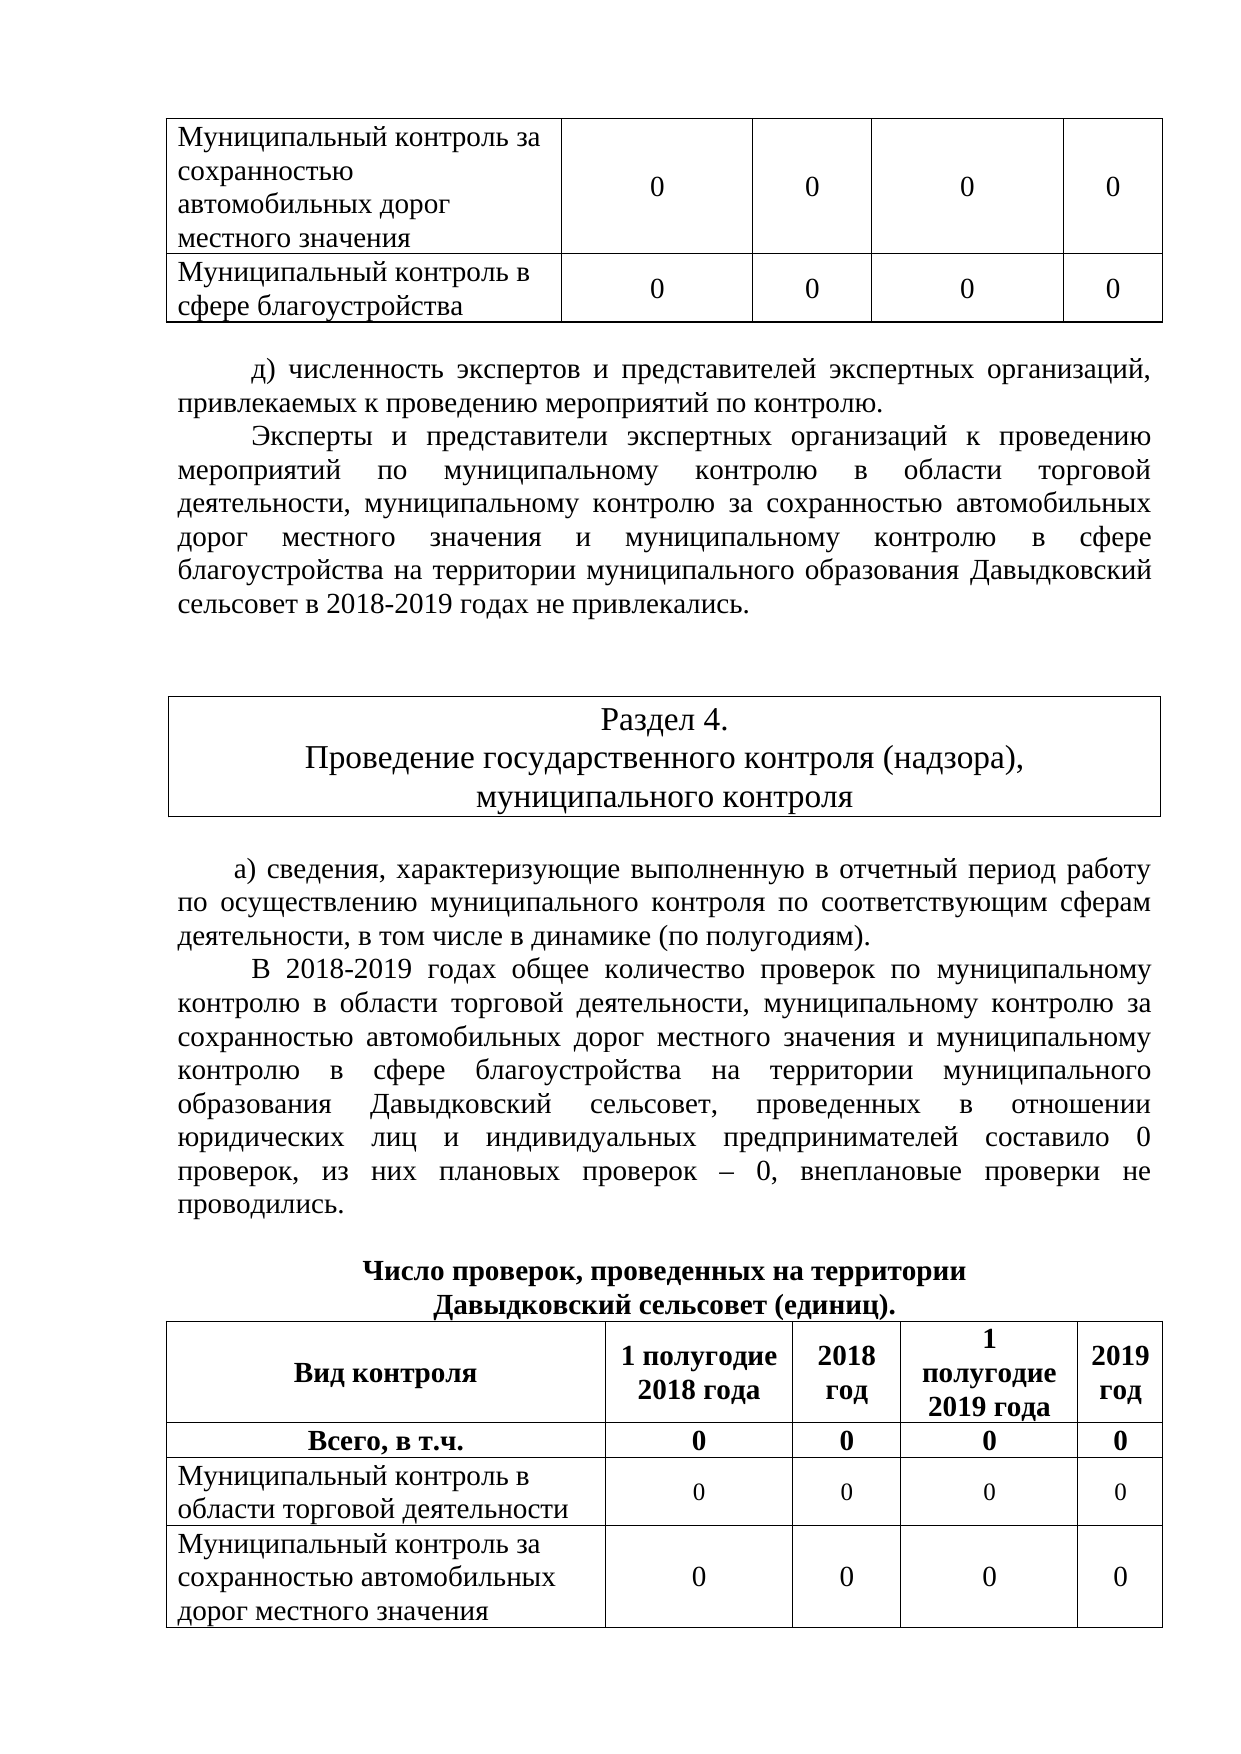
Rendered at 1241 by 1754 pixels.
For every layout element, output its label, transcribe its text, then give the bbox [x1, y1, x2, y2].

table_cell 0 [901, 1526, 1077, 1627]
text муниципального контроля [169, 773, 1160, 816]
table_cell 0 [901, 1458, 1077, 1525]
table_cell Муниципальный контроль в области торговой деятельности [167, 1458, 605, 1525]
text В 2018-2019 годах общее количество проверок по муниципальному контролю в области торговой деятельности, муниципальному контролю за сохранностью автомобильных дорог местного значения и муниципальному контролю в сфере благоустройства на территории муниципального образования Давыдковский сельсовет, проведенных в отношении юридических лиц и индивидуальных предпринимателей составило 0 проверок, из них плановых проверок – 0, внеплановые проверки не проводились. [177, 952, 1152, 1220]
table_header Вид контроля [167, 1322, 605, 1422]
table_cell 0 [606, 1423, 792, 1457]
table_header 2018 год [793, 1322, 900, 1422]
text а) сведения, характеризующие выполненную в отчетный период работу по осуществлению муниципального контроля по соответствующим сферам деятельности, в том числе в динамике (по полугодиям). [177, 851, 1152, 952]
text Проведение государственного контроля (надзора), [177, 738, 1152, 773]
table_cell Муниципальный контроль за сохранностью автомобильных дорог местного значения [167, 119, 561, 253]
text Раздел 4. [169, 697, 1160, 738]
table_cell 0 [606, 1458, 792, 1525]
table_cell 0 [793, 1458, 900, 1525]
table_cell 0 [793, 1526, 900, 1627]
table_cell 0 [1078, 1458, 1162, 1525]
table_header 1 полугодие 2018 года [606, 1322, 792, 1422]
table_cell 0 [562, 119, 752, 253]
table_cell 0 [753, 119, 871, 253]
text д) численность экспертов и представителей экспертных организаций, привлекаемых к проведению мероприятий по контролю. [177, 351, 1152, 418]
table_cell 0 [606, 1526, 792, 1627]
table_cell Муниципальный контроль в сфере благоустройства [167, 254, 561, 321]
table_cell 0 [1078, 1526, 1162, 1627]
table_cell 0 [1078, 1423, 1162, 1457]
text Эксперты и представители экспертных организаций к проведению мероприятий по муниципальному контролю в области торговой деятельности, муниципальному контролю за сохранностью автомобильных дорог местного значения и муниципальному контролю в сфере благоустройства на территории муниципального образования Давыдковский сельсовет в 2018-2019 годах не привлекались. [177, 418, 1152, 619]
table_header 1 полугодие 2019 года [901, 1322, 1077, 1422]
text Давыдковский сельсовет (единиц). [177, 1287, 1152, 1321]
table_cell Всего, в т.ч. [167, 1423, 605, 1457]
text Число проверок, проведенных на территории [177, 1253, 1152, 1287]
table_cell 0 [1064, 119, 1162, 253]
table_cell Муниципальный контроль за сохранностью автомобильных дорог местного значения [167, 1526, 605, 1627]
table_header 2019 год [1078, 1322, 1162, 1422]
table_cell 0 [1064, 254, 1162, 321]
table_cell 0 [793, 1423, 900, 1457]
table_cell 0 [753, 254, 871, 321]
table_cell 0 [562, 254, 752, 321]
table_cell 0 [901, 1423, 1077, 1457]
table_cell 0 [872, 119, 1063, 253]
table_cell 0 [872, 254, 1063, 321]
